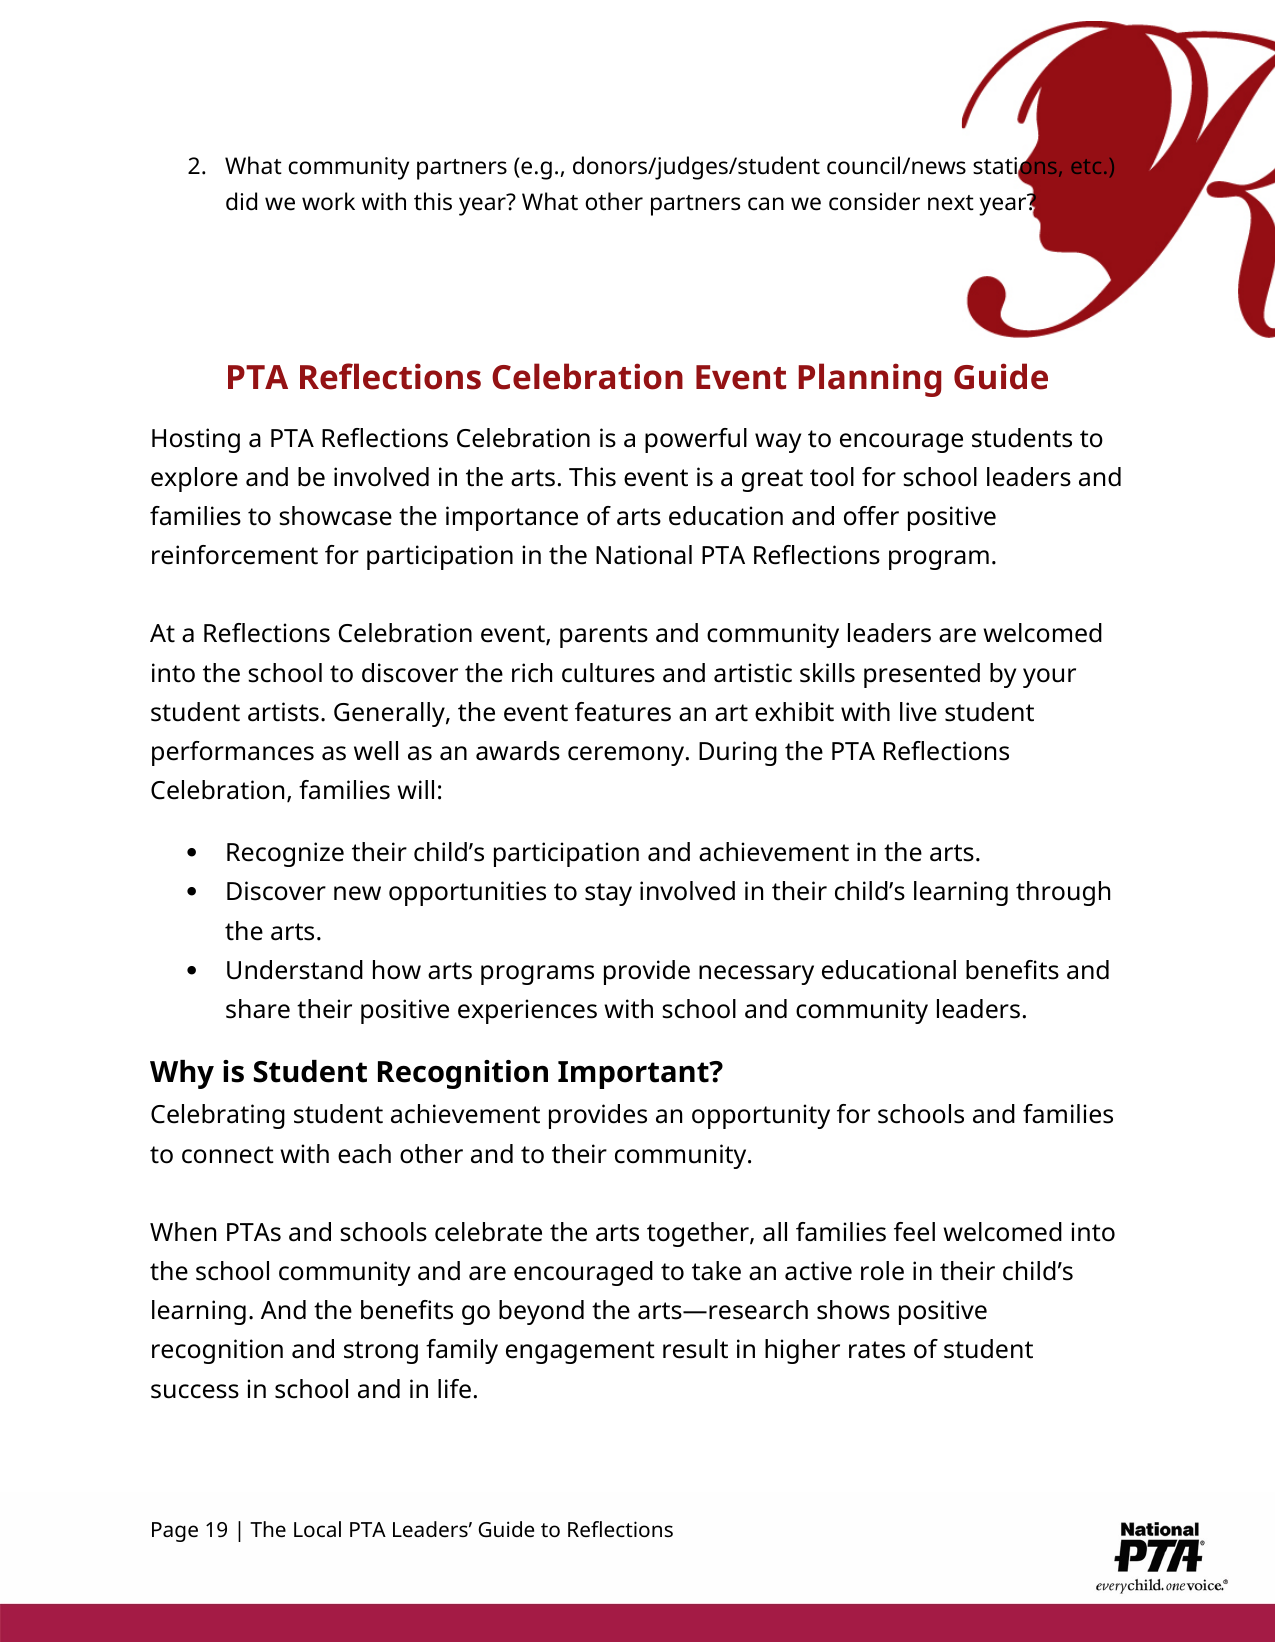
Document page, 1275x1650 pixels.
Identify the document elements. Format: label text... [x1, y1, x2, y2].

list Understand how arts programs provide necessary educational benefits and share their positive experiences with school and community leaders. [187, 952, 1125, 1026]
subtitle Why is Student Recognition Important? [150, 1051, 1125, 1091]
subtitle PTA Reflections Celebration Event Planning Guide [150, 354, 1125, 399]
picture [961, 21, 1275, 338]
text Hosting a PTA Reflections Celebration is a powerful way to encourage students to explore and be involved in the arts. This event is a great tool for school leaders and families to showcase the importance of arts education and offer positive reinforcement for participation in the National PTA Reflections program. [150, 420, 1125, 572]
picture [0, 1492, 1275, 1642]
list Recognize their child’s participation and achievement in the arts. [187, 835, 1125, 869]
text At a Reflections Celebration event, parents and community leaders are welcomed into the school to discover the rich cultures and artistic skills presented by your student artists. Generally, the event features an art exhibit with live student performances as well as an awards ceremony. During the PTA Reflections Celebration, families will: [150, 616, 1125, 807]
text When PTAs and schools celebrate the arts together, all families feel welcomed into the school community and are encouraged to take an active role in their child’s learning. And the benefits go beyond the arts—research shows positive recognition and strong family engagement result in higher rates of student success in school and in life. [150, 1214, 1125, 1405]
list Discover new opportunities to stay involved in their child’s learning through the arts. [187, 874, 1125, 947]
text Celebrating student achievement provides an opportunity for schools and families to connect with each other and to their community. [150, 1097, 1125, 1170]
list What community partners (e.g., donors/judges/student council/news stations, etc.) did we work with this year? What other partners can we consider next year? [187, 150, 1125, 217]
